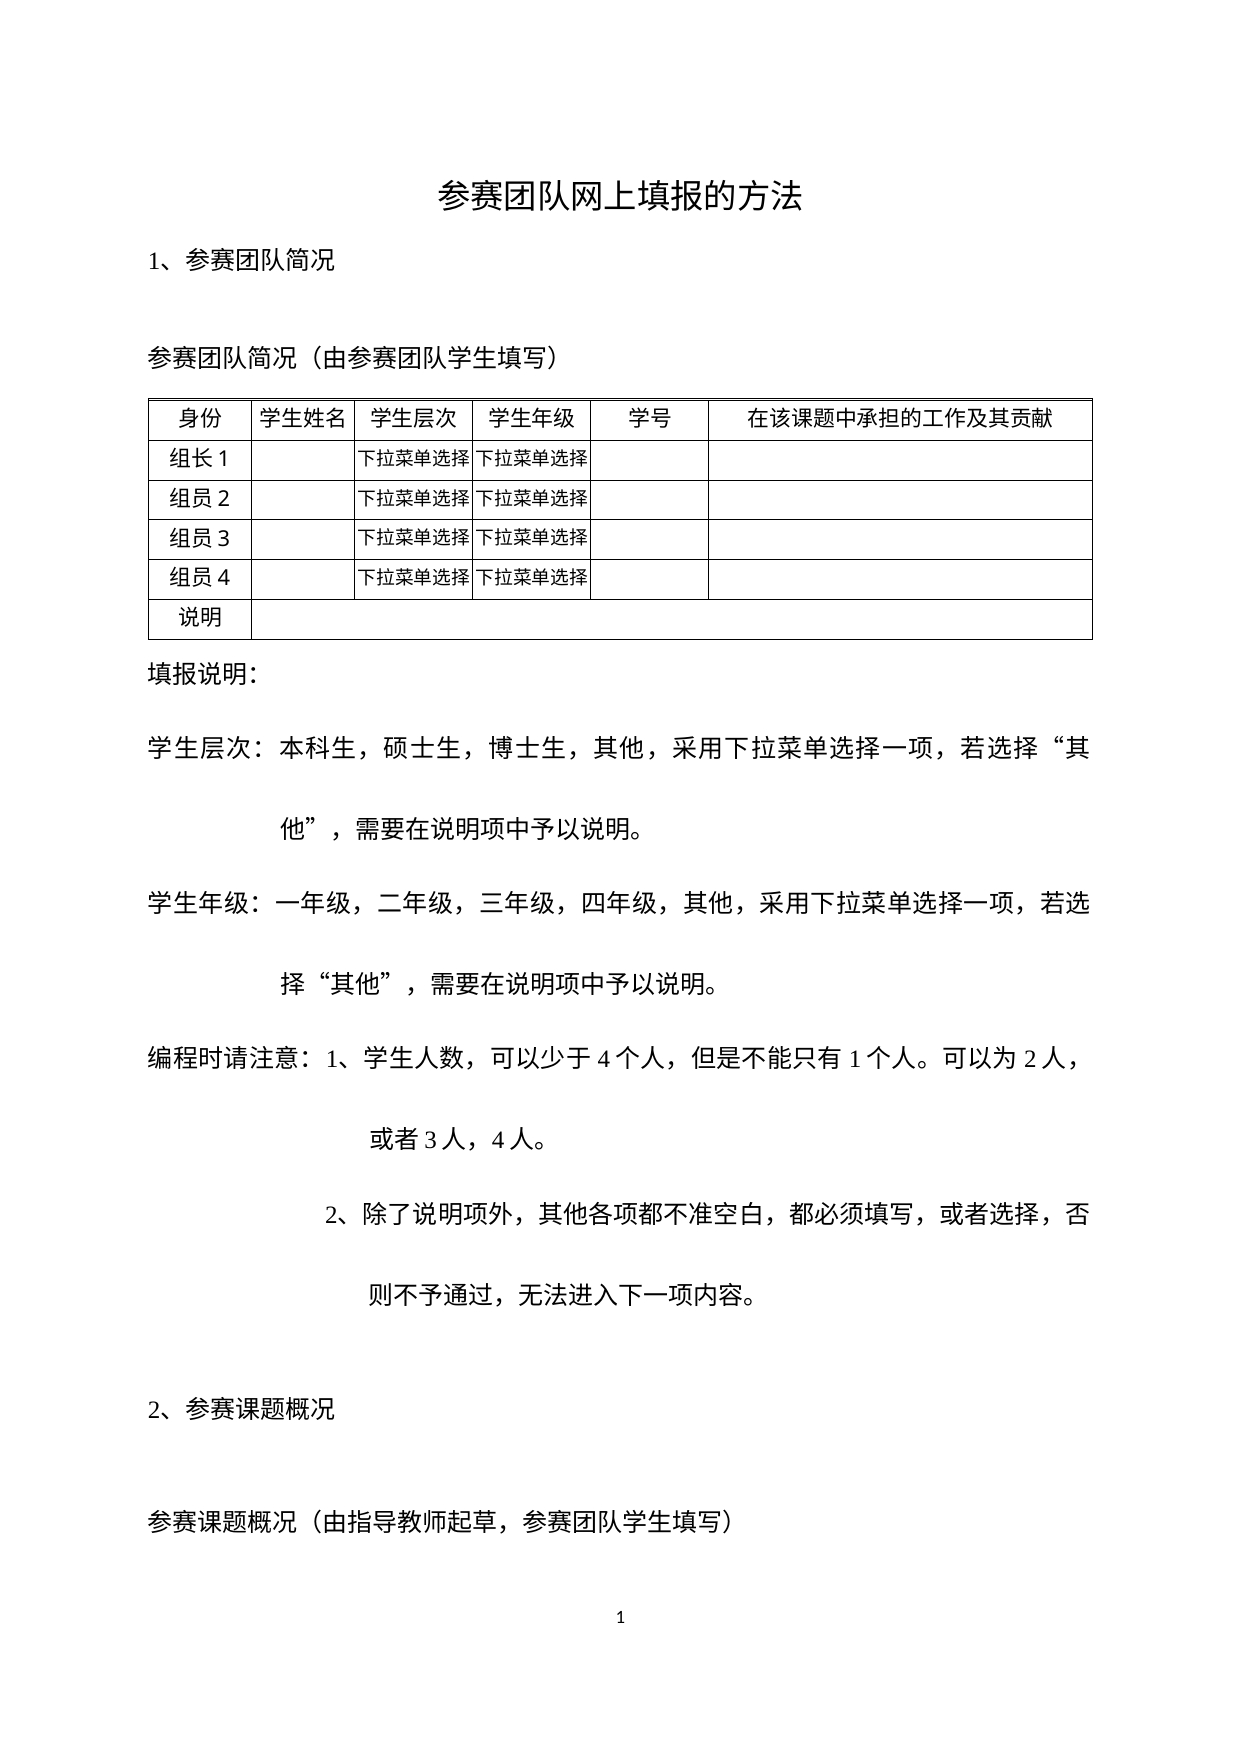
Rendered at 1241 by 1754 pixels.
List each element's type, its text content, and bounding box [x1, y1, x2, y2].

table_cell [591, 481, 708, 519]
table_cell 组员3 [149, 520, 251, 559]
table_cell 下拉菜单选择 [355, 481, 472, 519]
table_cell 下拉菜单选择 [355, 520, 472, 559]
text 1、参赛团队简况 [148, 226, 1092, 291]
text 参赛团队简况（由参赛团队学生填写） [148, 324, 1092, 389]
text 学生年级：一年级，二年级，三年级，四年级，其他，采用下拉菜单选择一项，若选择“其他”，需要在说明项中予以说明。 [148, 869, 1092, 1015]
table_cell 组员4 [149, 560, 251, 599]
table_cell 说明 [149, 600, 251, 639]
table_cell [591, 441, 708, 479]
table_cell 下拉菜单选择 [473, 441, 590, 479]
table_cell [709, 560, 1092, 599]
table_header 身份 [149, 401, 251, 440]
table_header 学生年级 [473, 401, 590, 440]
table_cell 组长1 [149, 441, 251, 479]
table_cell [252, 600, 1092, 639]
text 2、除了说明项外，其他各项都不准空白，都必须填写，或者选择，否则不予通过，无法进入下一项内容。 [325, 1180, 1092, 1326]
text 编程时请注意：1、学生人数，可以少于4个人，但是不能只有1个人。可以为2人，或者3人，4人。 [148, 1024, 1092, 1171]
table_header 在该课题中承担的工作及其贡献 [709, 401, 1092, 440]
table_cell [709, 520, 1092, 559]
table_cell [709, 481, 1092, 519]
table_cell 下拉菜单选择 [473, 481, 590, 519]
table_cell 下拉菜单选择 [473, 560, 590, 599]
table_header 学生层次 [355, 401, 472, 440]
table_header 学生姓名 [252, 401, 354, 440]
text 2、参赛课题概况 [148, 1375, 1092, 1440]
table_cell [591, 520, 708, 559]
table_cell [252, 560, 354, 599]
table_header 学号 [591, 401, 708, 440]
table_cell [709, 441, 1092, 479]
text 参赛课题概况（由指导教师起草，参赛团队学生填写） [148, 1488, 1092, 1553]
table_cell 下拉菜单选择 [473, 520, 590, 559]
table_cell [252, 441, 354, 479]
text 填报说明： [148, 640, 1092, 705]
table_cell 下拉菜单选择 [355, 441, 472, 479]
table_cell [591, 560, 708, 599]
table_cell [252, 520, 354, 559]
table_cell 下拉菜单选择 [355, 560, 472, 599]
table_cell [252, 481, 354, 519]
table_cell 组员2 [149, 481, 251, 519]
text 学生层次：本科生，硕士生，博士生，其他，采用下拉菜单选择一项，若选择“其他”，需要在说明项中予以说明。 [148, 714, 1092, 860]
text 参赛团队网上填报的方法 [148, 161, 1092, 226]
